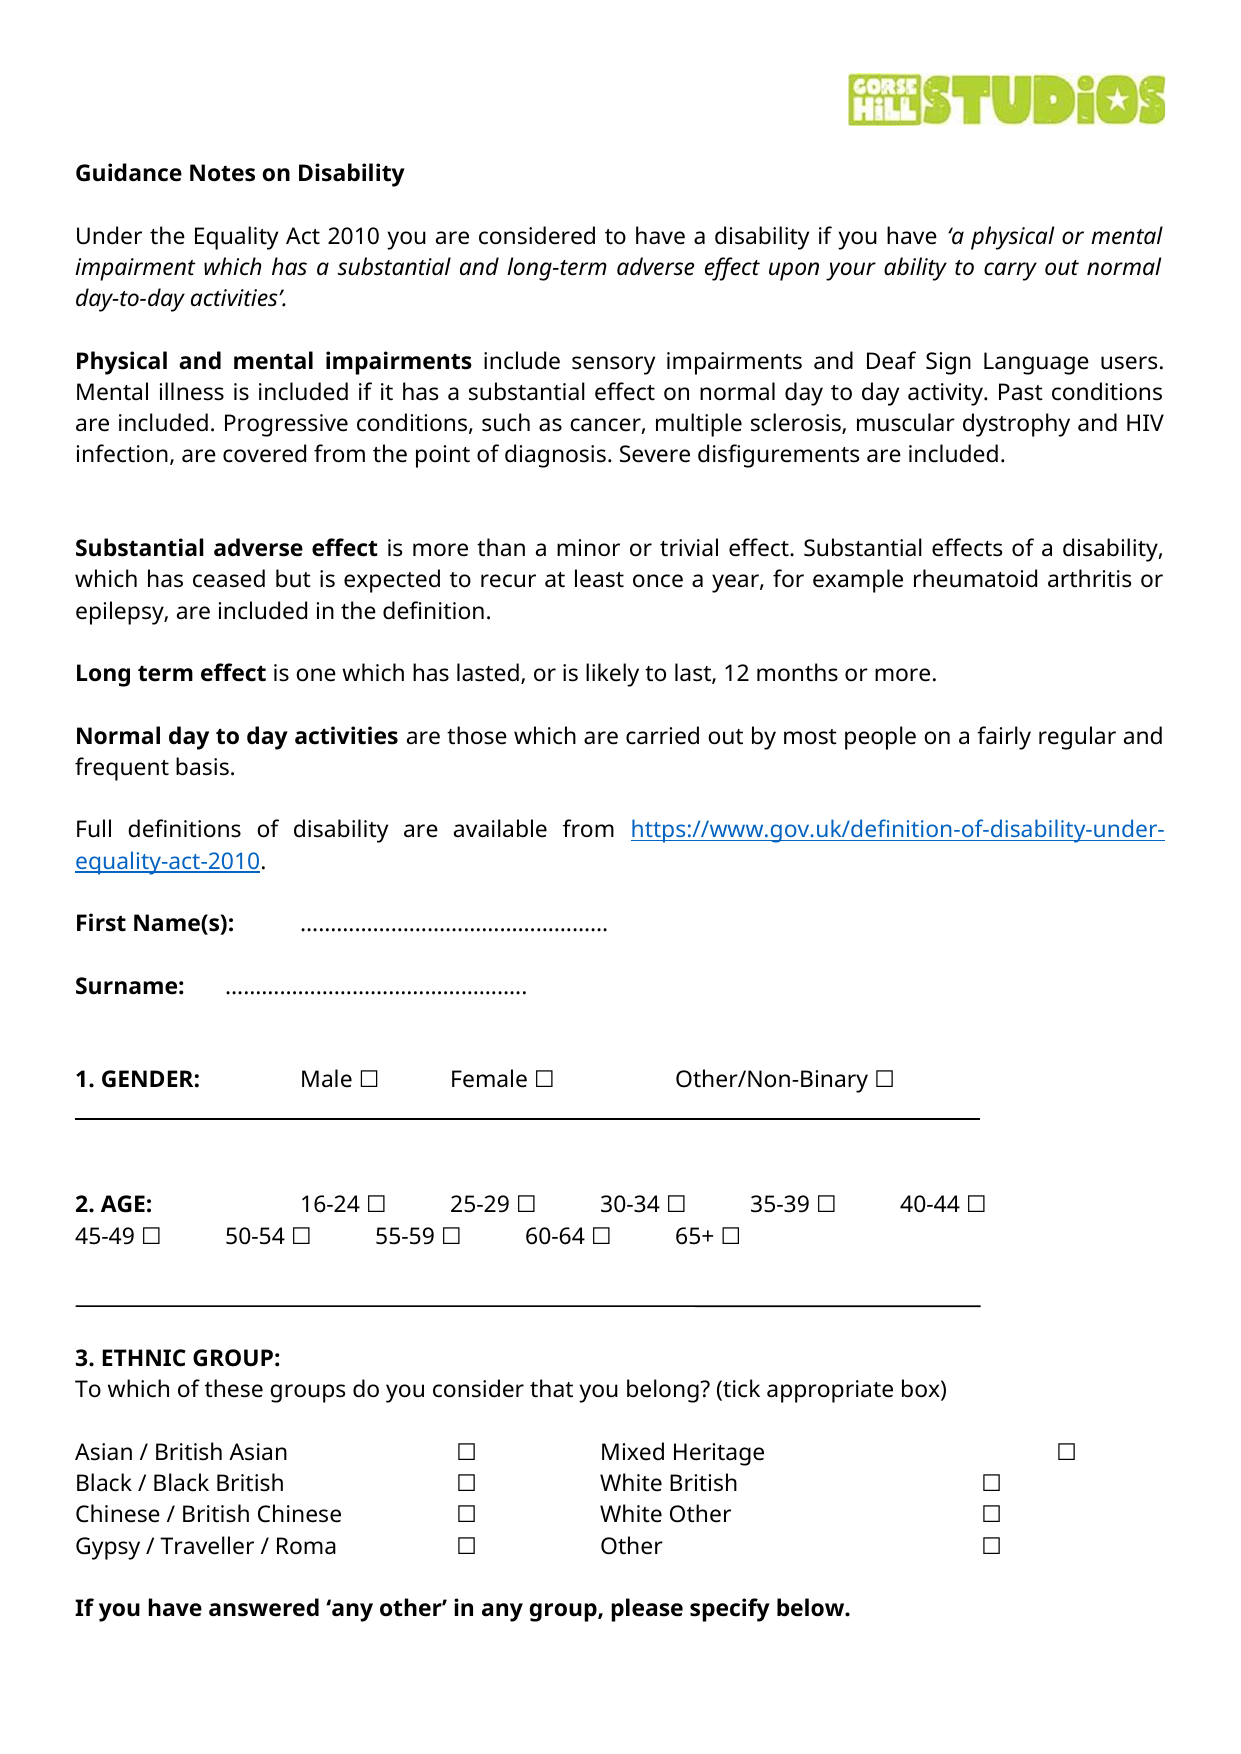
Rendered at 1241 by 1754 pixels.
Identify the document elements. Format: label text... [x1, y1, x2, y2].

text 1. GENDER: Male Female Other/Non-Binary [75, 1063, 1165, 1095]
picture [847, 73, 1166, 126]
text Gypsy / Traveller / Roma Other [75, 1530, 1165, 1561]
text To which of these groups do you consider that you belong? (tick appropriate box) [75, 1373, 1165, 1405]
text Long term effect is one which has lasted, or is likely to last, 12 months or more. [75, 657, 1165, 688]
text Substantial adverse effect is more than a minor or trivial effect. Substantial effects of a disability, which has ceased but is expected to recur at least once a year, for example rheumatoid arthritis or epilepsy, are included in the definition. [75, 532, 1165, 626]
text 3. ETHNIC GROUP: [75, 1342, 1165, 1373]
text Asian / British Asian Mixed Heritage [75, 1436, 1165, 1467]
text Chinese / British Chinese White Other [75, 1498, 1165, 1530]
text Under the Equality Act 2010 you are considered to have a disability if you have ‘a physical or mental impairment which has a substantial and long-term adverse effect upon your ability to carry out normal day-to-day activities’. [75, 220, 1165, 313]
text Guidance Notes on Disability [75, 157, 1165, 188]
text Full definitions of disability are available from https://www.gov.uk/definition-of-disability-under-equality-act-2010. [75, 813, 1165, 876]
text Physical and mental impairments include sensory impairments and Deaf Sign Language users. Mental illness is included if it has a substantial effect on normal day to day activity. Past conditions are included. Progressive conditions, such as cancer, multiple sclerosis, muscular dystrophy and HIV infection, are covered from the point of diagnosis. Severe disfigurements are included. [75, 345, 1165, 470]
text Black / Black British White British [75, 1467, 1165, 1498]
text 45-49 50-54 55-59 60-64 65+ [75, 1220, 1165, 1251]
text If you have answered ‘any other’ in any group, please specify below. [75, 1592, 1165, 1623]
text Surname: ………………………………………….. [75, 970, 1165, 1001]
text First Name(s): …………………………………………… [75, 907, 1165, 938]
text 2. AGE: 16-24 25-29 30-34 35-39 40-44 [75, 1188, 1165, 1220]
text Normal day to day activities are those which are carried out by most people on a fairly regular and frequent basis. [75, 720, 1165, 782]
